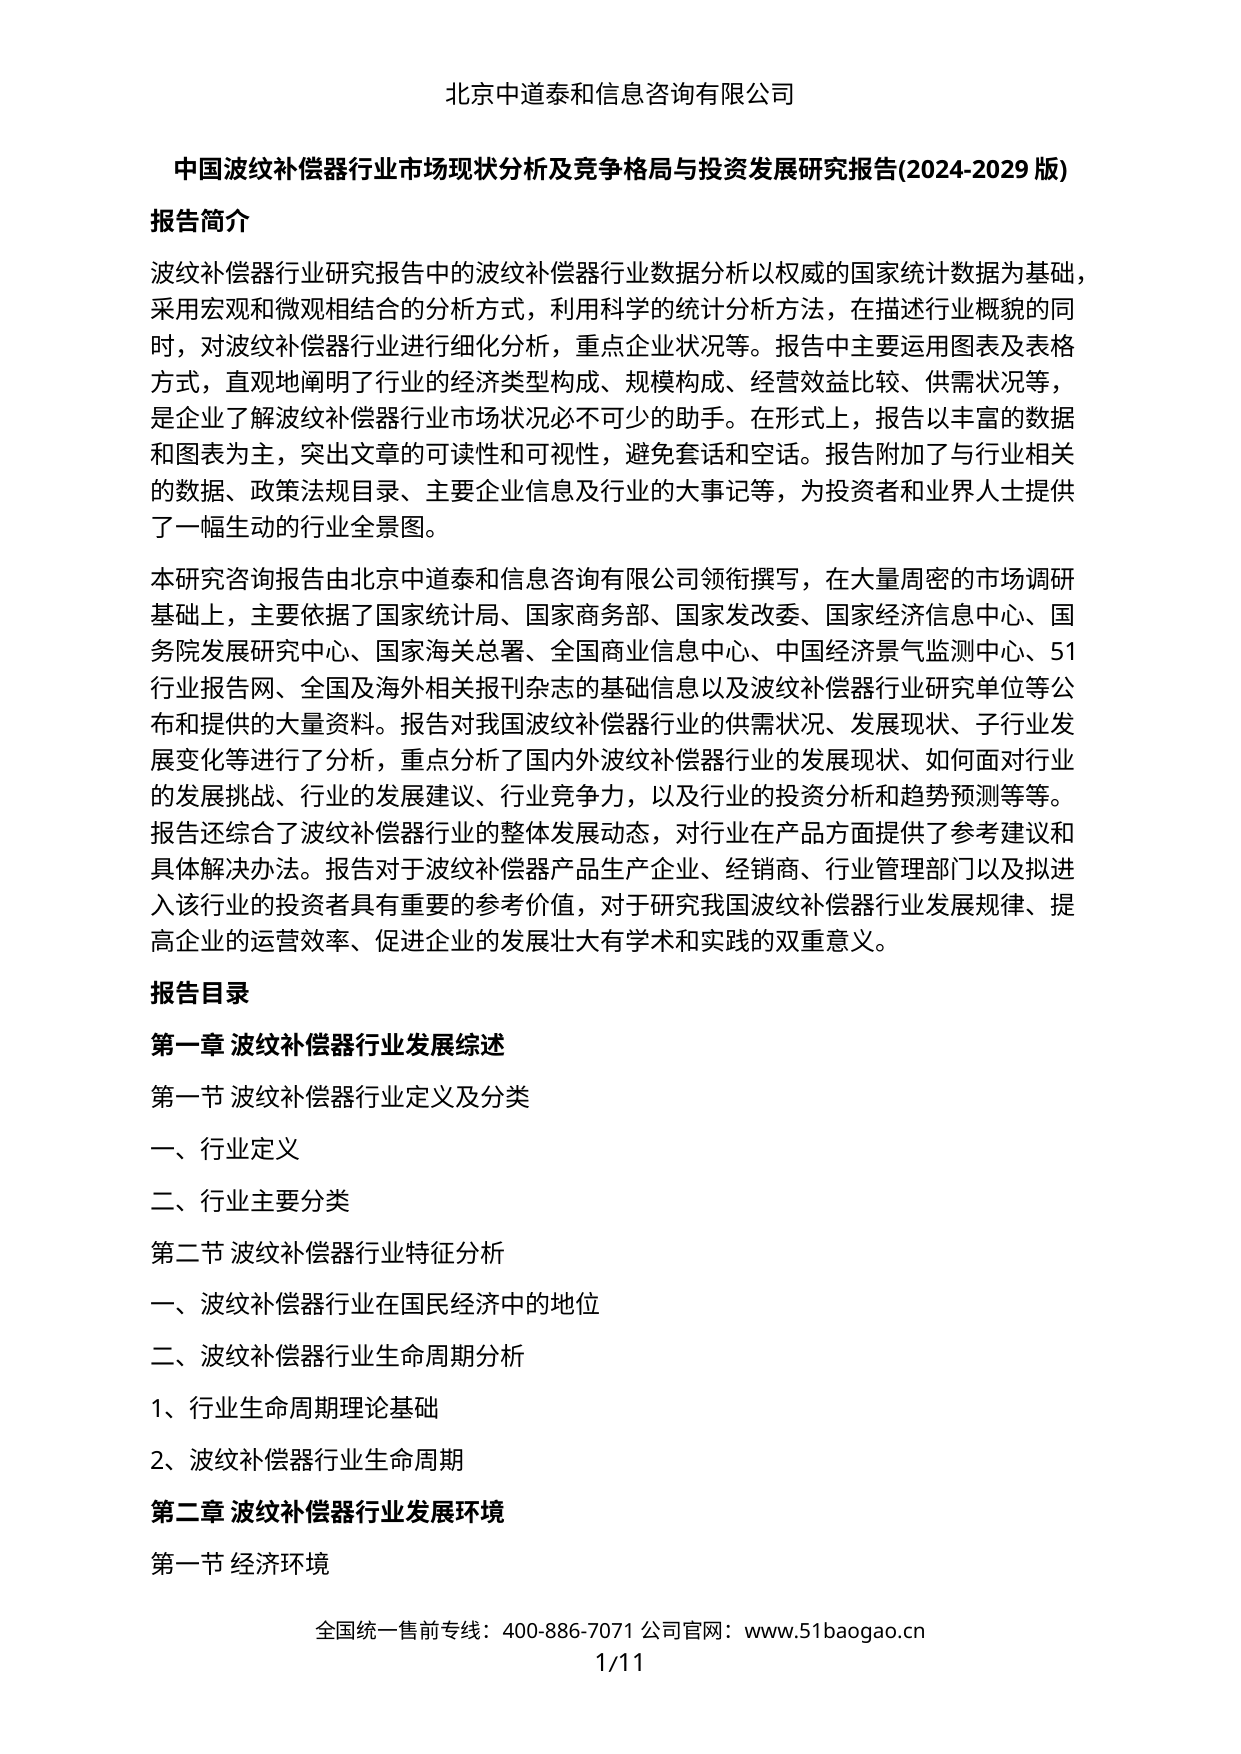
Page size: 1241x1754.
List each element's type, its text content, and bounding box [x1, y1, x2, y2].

text 第一节 经济环境 [150, 1544, 1090, 1581]
text 中国波纹补偿器行业市场现状分析及竞争格局与投资发展研究报告(2024-2029版) [150, 150, 1090, 186]
text 2、波纹补偿器行业生命周期 [150, 1441, 1090, 1477]
text 一、行业定义 [150, 1129, 1090, 1166]
text 二、行业主要分类 [150, 1181, 1090, 1217]
text 第一章 波纹补偿器行业发展综述 [150, 1026, 1090, 1062]
text 报告简介 [150, 202, 1090, 238]
text 波纹补偿器行业研究报告中的波纹补偿器行业数据分析以权威的国家统计数据为基础，采用宏观和微观相结合的分析方式，利用科学的统计分析方法，在描述行业概貌的同时，对波纹补偿器行业进行细化分析，重点企业状况等。报告中主要运用图表及表格方式，直观地阐明了行业的经济类型构成、规模构成、经营效益比较、供需状况等，是企业了解波纹补偿器行业市场状况必不可少的助手。在形式上，报告以丰富的数据和图表为主，突出文章的可读性和可视性，避免套话和空话。报告附加了与行业相关的数据、政策法规目录、主要企业信息及行业的大事记等，为投资者和业界人士提供了一幅生动的行业全景图。 [150, 254, 1090, 544]
text 一、波纹补偿器行业在国民经济中的地位 [150, 1285, 1090, 1321]
text 第二章 波纹补偿器行业发展环境 [150, 1492, 1090, 1529]
text 第二节 波纹补偿器行业特征分析 [150, 1233, 1090, 1269]
text 第一节 波纹补偿器行业定义及分类 [150, 1077, 1090, 1114]
text 1、行业生命周期理论基础 [150, 1389, 1090, 1425]
text 二、波纹补偿器行业生命周期分析 [150, 1337, 1090, 1373]
text 本研究咨询报告由北京中道泰和信息咨询有限公司领衔撰写，在大量周密的市场调研基础上，主要依据了国家统计局、国家商务部、国家发改委、国家经济信息中心、国务院发展研究中心、国家海关总署、全国商业信息中心、中国经济景气监测中心、51行业报告网、全国及海外相关报刊杂志的基础信息以及波纹补偿器行业研究单位等公布和提供的大量资料。报告对我国波纹补偿器行业的供需状况、发展现状、子行业发展变化等进行了分析，重点分析了国内外波纹补偿器行业的发展现状、如何面对行业的发展挑战、行业的发展建议、行业竞争力，以及行业的投资分析和趋势预测等等。报告还综合了波纹补偿器行业的整体发展动态，对行业在产品方面提供了参考建议和具体解决办法。报告对于波纹补偿器产品生产企业、经销商、行业管理部门以及拟进入该行业的投资者具有重要的参考价值，对于研究我国波纹补偿器行业发展规律、提高企业的运营效率、促进企业的发展壮大有学术和实践的双重意义。 [150, 559, 1090, 958]
text 报告目录 [150, 974, 1090, 1010]
